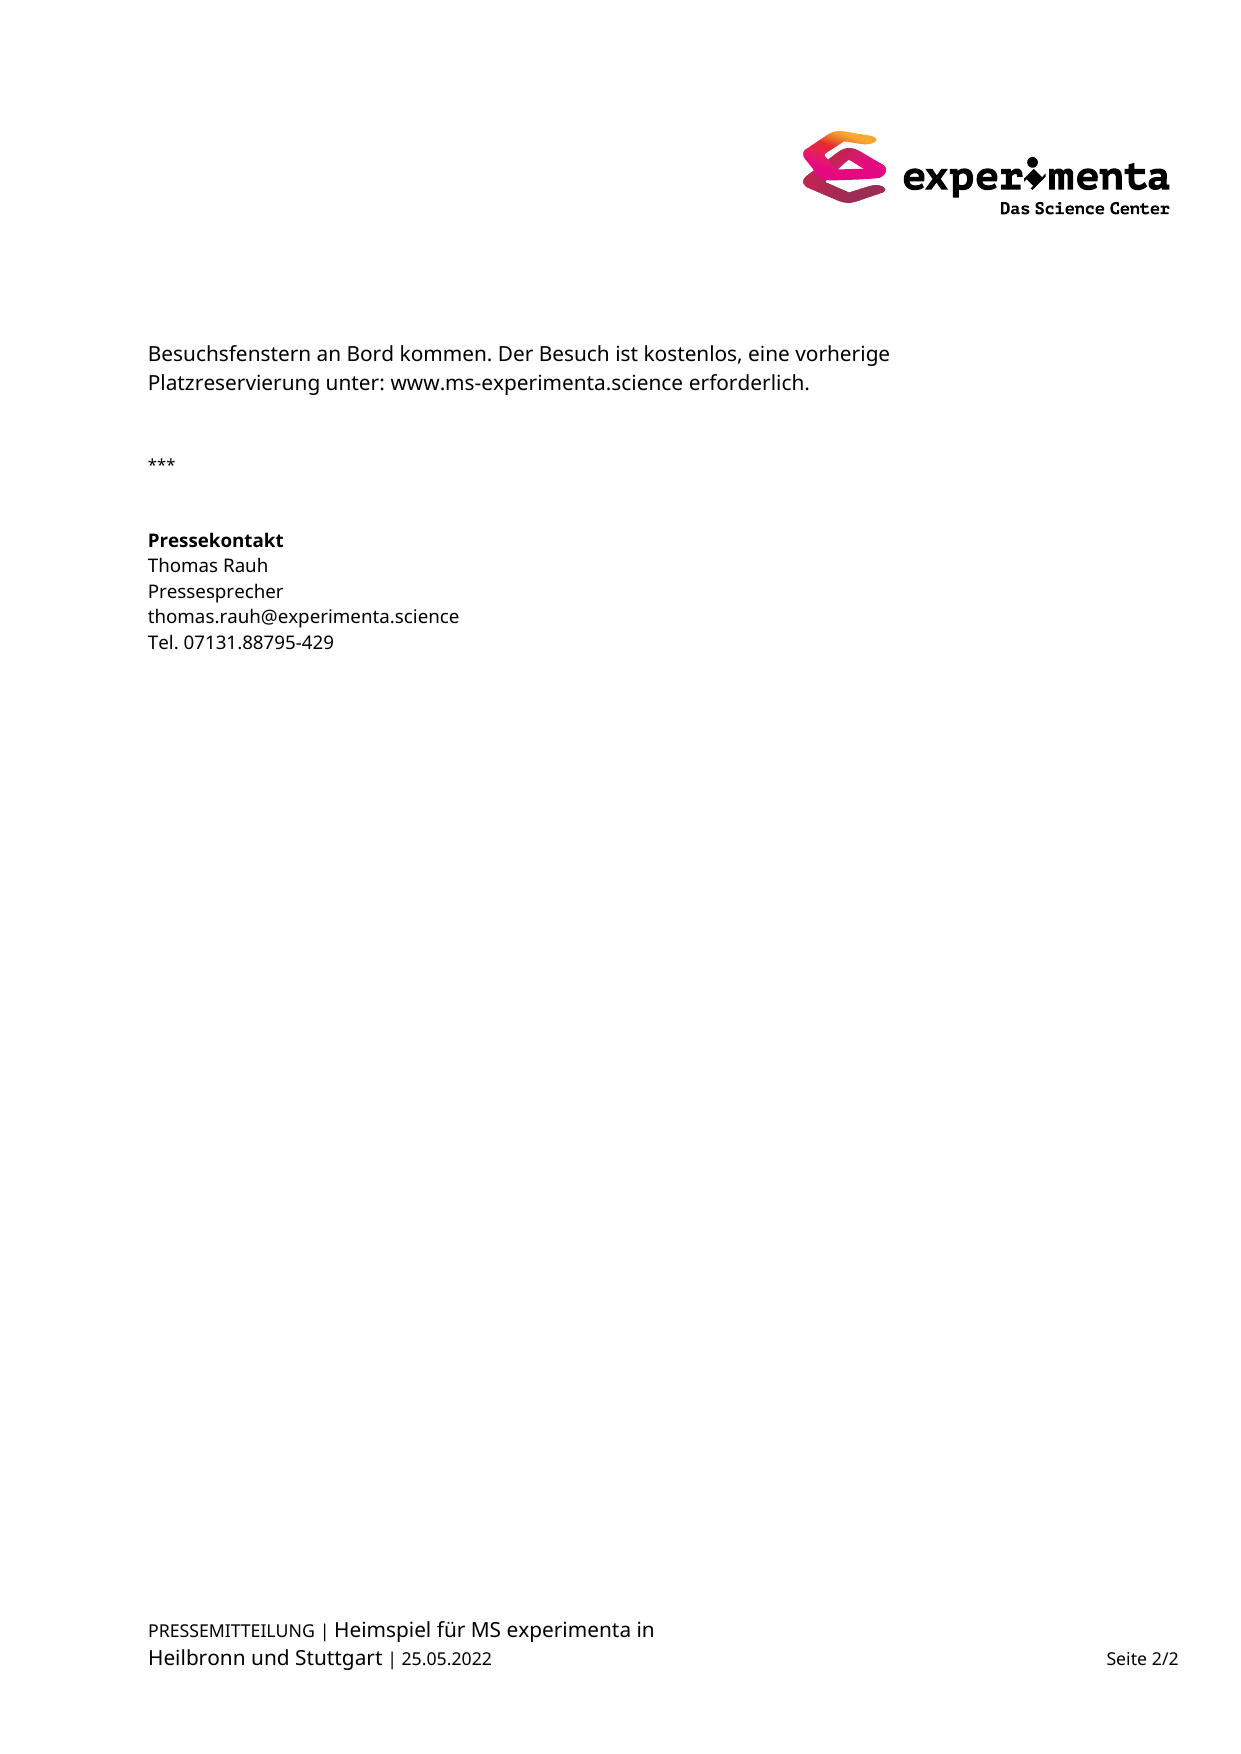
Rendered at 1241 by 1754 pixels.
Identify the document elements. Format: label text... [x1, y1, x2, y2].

text thomas.rauh@experimenta.science [148, 604, 1001, 629]
text Pressesprecher [148, 578, 1001, 604]
text Thomas Rauh [148, 553, 1001, 578]
text Tel. 07131.88795-429 [148, 629, 1001, 655]
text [148, 339, 1001, 396]
text Pressekontakt [148, 502, 1001, 553]
text *** [148, 453, 1001, 476]
